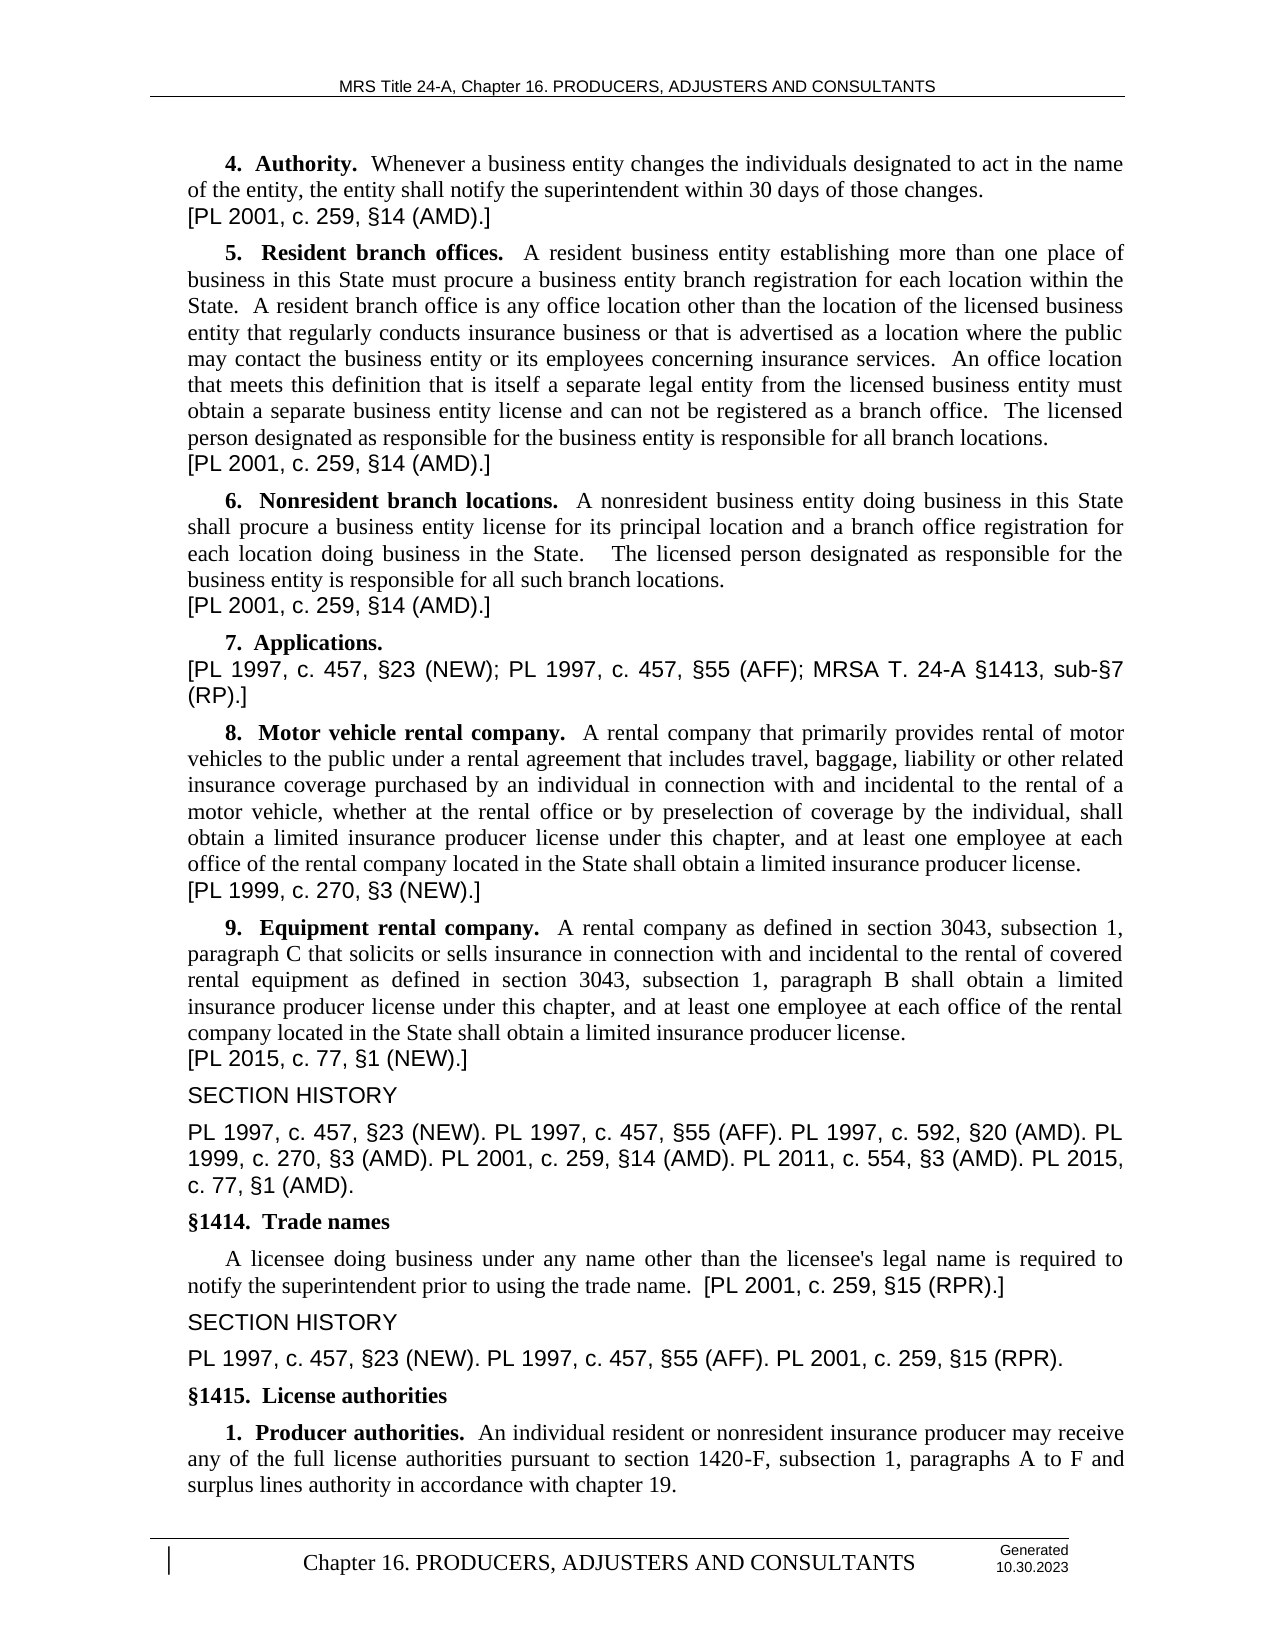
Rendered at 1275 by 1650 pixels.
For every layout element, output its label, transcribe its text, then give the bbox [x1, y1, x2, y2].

text [PL 2001, c. 259, §14 (AMD).] [187, 450, 1125, 477]
text 9. Equipment rental company. A rental company as defined in section 3043, subsection 1, paragraph C that solicits or sells insurance in connection with and incidental to the rental of covered rental equipment as defined in section 3043, subsection 1, paragraph B shall obtain a limited insurance producer license under this chapter, and at least one employee at each office of the rental company located in the State shall obtain a limited insurance producer license. [187, 914, 1125, 1045]
text PL 1997, c. 457, §23 (NEW). PL 1997, c. 457, §55 (AFF). PL 1997, c. 592, §20 (AMD). PL 1999, c. 270, §3 (AMD). PL 2001, c. 259, §14 (AMD). PL 2011, c. 554, §3 (AMD). PL 2015, c. 77, §1 (AMD). [187, 1119, 1125, 1198]
text [PL 2015, c. 77, §1 (NEW).] [187, 1045, 1125, 1072]
text PL 1997, c. 457, §23 (NEW). PL 1997, c. 457, §55 (AFF). PL 2001, c. 259, §15 (RPR). [187, 1345, 1125, 1372]
text SECTION HISTORY [187, 1308, 1125, 1335]
text [PL 2001, c. 259, §14 (AMD).] [187, 203, 1125, 229]
text 7. Applications. [187, 629, 1125, 656]
text A licensee doing business under any name other than the licensee's legal name is required to notify the superintendent prior to using the trade name. [PL 2001, c. 259, §15 (RPR).] [187, 1245, 1125, 1298]
text 1. Producer authorities. An individual resident or nonresident insurance producer may receive any of the full license authorities pursuant to section 1420‑F, subsection 1, paragraphs A to F and surplus lines authority in accordance with chapter 19. [187, 1419, 1125, 1498]
text [PL 1999, c. 270, §3 (NEW).] [187, 877, 1125, 903]
text 6. Nonresident branch locations. A nonresident business entity doing business in this State shall procure a business entity license for its principal location and a branch office registration for each location doing business in the State. The licensed person designated as responsible for the business entity is responsible for all such branch locations. [187, 487, 1125, 592]
text SECTION HISTORY [187, 1082, 1125, 1108]
text 4. Authority. Whenever a business entity changes the individuals designated to act in the name of the entity, the entity shall notify the superintendent within 30 days of those changes. [187, 150, 1125, 203]
text [PL 1997, c. 457, §23 (NEW); PL 1997, c. 457, §55 (AFF); MRSA T. 24-A §1413, sub-§7 (RP).] [187, 656, 1125, 708]
text §1415. License authorities [187, 1382, 1125, 1408]
text 8. Motor vehicle rental company. A rental company that primarily provides rental of motor vehicles to the public under a rental agreement that includes travel, baggage, liability or other related insurance coverage purchased by an individual in connection with and incidental to the rental of a motor vehicle, whether at the rental office or by preselection of coverage by the individual, shall obtain a limited insurance producer license under this chapter, and at least one employee at each office of the rental company located in the State shall obtain a limited insurance producer license. [187, 719, 1125, 877]
text [PL 2001, c. 259, §14 (AMD).] [187, 592, 1125, 619]
text 5. Resident branch offices. A resident business entity establishing more than one place of business in this State must procure a business entity branch registration for each location within the State. A resident branch office is any office location other than the location of the licensed business entity that regularly conducts insurance business or that is advertised as a location where the public may contact the business entity or its employees concerning insurance services. An office location that meets this definition that is itself a separate legal entity from the licensed business entity must obtain a separate business entity license and can not be registered as a branch office. The licensed person designated as responsible for the business entity is responsible for all branch locations. [187, 239, 1125, 450]
text §1414. Trade names [187, 1208, 1125, 1235]
